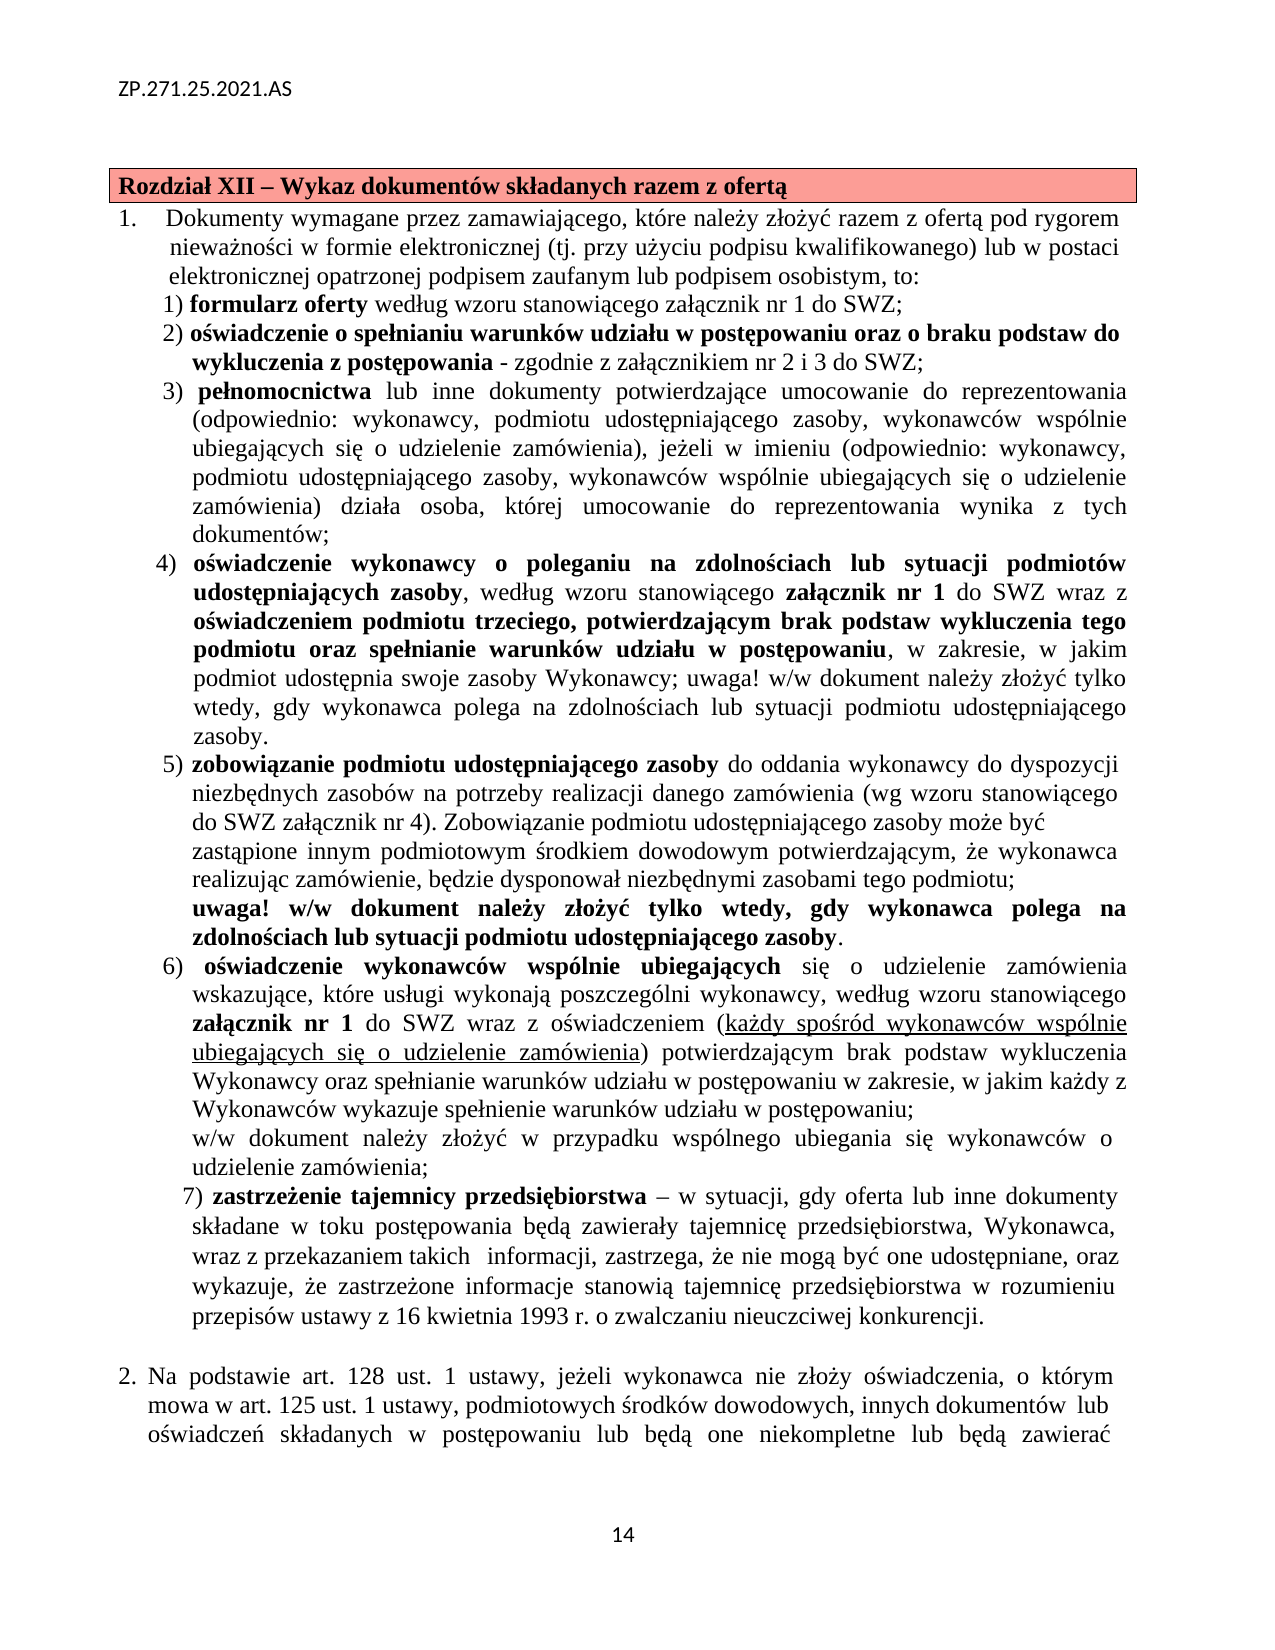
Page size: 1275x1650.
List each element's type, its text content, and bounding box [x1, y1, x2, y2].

text uwaga! w/w dokument należy złożyć tylko wtedy, gdy wykonawca polega na zdolnościach lub sytuacji podmiotu udostępniającego zasoby. [118, 893, 1127, 951]
text 2) oświadczenie o spełnianiu warunków udziału w postępowaniu oraz o braku podstaw do wykluczenia z postępowania - zgodnie z załącznikiem nr 2 i 3 do SWZ; [118, 318, 1127, 376]
text Rozdział XII – Wykaz dokumentów składanych razem z ofertą [110, 169, 1136, 202]
text 3) pełnomocnictwa lub inne dokumenty potwierdzające umocowanie do reprezentowania (odpowiednio: wykonawcy, podmiotu udostępniającego zasoby, wykonawców wspólnie ubiegających się o udzielenie zamówienia), jeżeli w imieniu (odpowiednio: wykonawcy, podmiotu udostępniającego zasoby, wykonawców wspólnie ubiegających się o udzielenie zamówienia) działa osoba, której umocowanie do reprezentowania wynika z tych dokumentów; [118, 376, 1127, 548]
text 7) zastrzeżenie tajemnicy przedsiębiorstwa – w sytuacji, gdy oferta lub inne dokumenty składane w toku postępowania będą zawierały tajemnicę przedsiębiorstwa, Wykonawca, wraz z przekazaniem takich informacji, zastrzega, że nie mogą być one udostępniane, oraz wykazuje, że zastrzeżone informacje stanowią tajemnicę przedsiębiorstwa w rozumieniu przepisów ustawy z 16 kwietnia 1993 r. o zwalczaniu nieuczciwej konkurencji. [118, 1181, 1127, 1330]
text 6) oświadczenie wykonawców wspólnie ubiegających się o udzielenie zamówienia wskazujące, które usługi wykonają poszczególni wykonawcy, według wzoru stanowiącego załącznik nr 1 do SWZ wraz z oświadczeniem (każdy spośród wykonawców wspólnie ubiegających się o udzielenie zamówienia) potwierdzającym brak podstaw wykluczenia Wykonawcy oraz spełnianie warunków udziału w postępowaniu w zakresie, w jakim każdy z Wykonawców wykazuje spełnienie warunków udziału w postępowaniu; [162, 951, 1127, 1123]
text 1) formularz oferty według wzoru stanowiącego załącznik nr 1 do SWZ; [118, 289, 1127, 318]
text 1. Dokumenty wymagane przez zamawiającego, które należy złożyć razem z ofertą pod rygorem nieważności w formie elektronicznej (tj. przy użyciu podpisu kwalifikowanego) lub w postaci elektronicznej opatrzonej podpisem zaufanym lub podpisem osobistym, to: [118, 203, 1127, 289]
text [118, 1361, 1127, 1448]
list oświadczenie wykonawcy o poleganiu na zdolnościach lub sytuacji podmiotów udostępniających zasoby, według wzoru stanowiącego załącznik nr 1 do SWZ wraz z oświadczeniem podmiotu trzeciego, potwierdzającym brak podstaw wykluczenia tego podmiotu oraz spełnianie warunków udziału w postępowaniu, w zakresie, w jakim podmiot udostępnia swoje zasoby Wykonawcy; uwaga! w/w dokument należy złożyć tylko wtedy, gdy wykonawca polega na zdolnościach lub sytuacji podmiotu udostępniającego zasoby. [156, 548, 1127, 749]
text w/w dokument należy złożyć w przypadku wspólnego ubiegania się wykonawców o udzielenie zamówienia; [118, 1123, 1127, 1181]
text 5) zobowiązanie podmiotu udostępniającego zasoby do oddania wykonawcy do dyspozycji niezbędnych zasobów na potrzeby realizacji danego zamówienia (wg wzoru stanowiącego do SWZ załącznik nr 4). Zobowiązanie podmiotu udostępniającego zasoby może być zastąpione innym podmiotowym środkiem dowodowym potwierdzającym, że wykonawca realizując zamówienie, będzie dysponował niezbędnymi zasobami tego podmiotu; [118, 749, 1127, 893]
